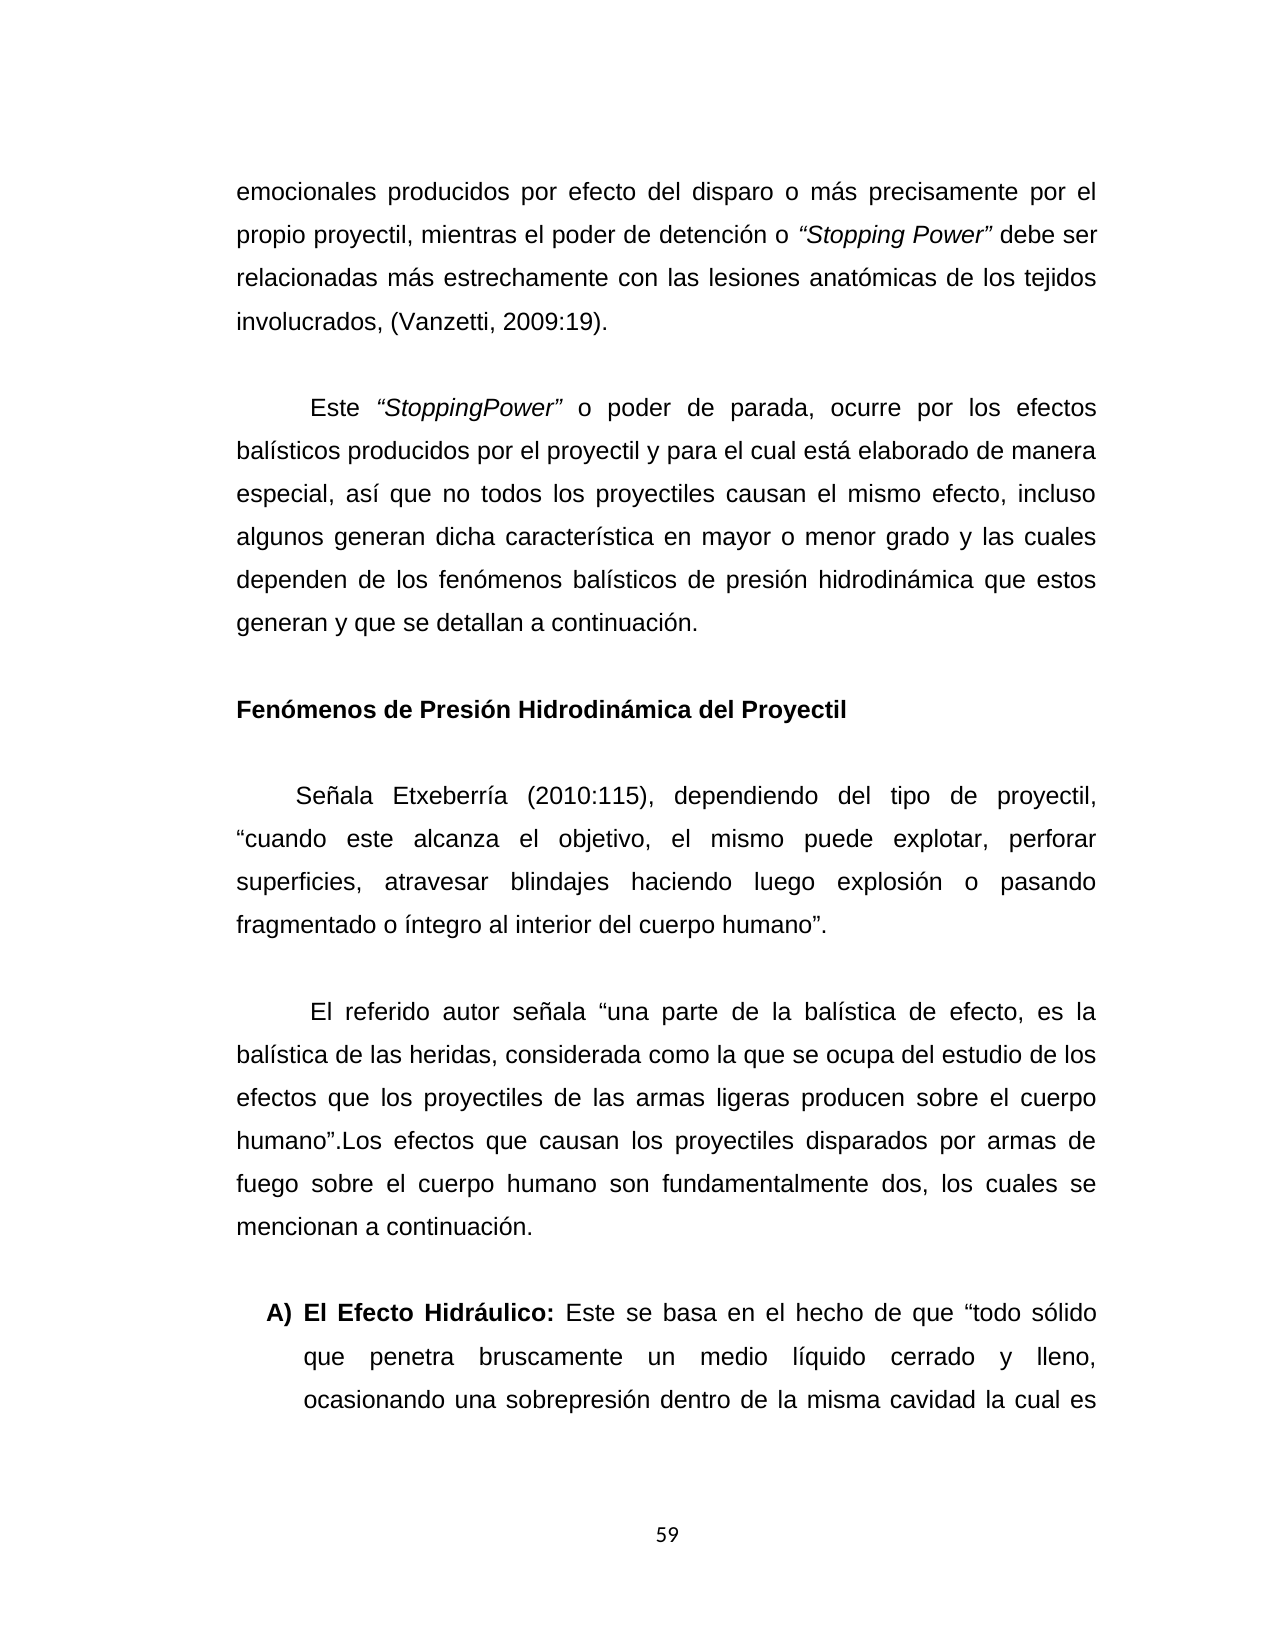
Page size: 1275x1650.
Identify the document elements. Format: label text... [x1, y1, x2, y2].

text El referido autor señala “una parte de la balística de efecto, es la balística de las heridas, considerada como la que se ocupa del estudio de los efectos que los proyectiles de las armas ligeras producen sobre el cuerpo humano”.Los efectos que causan los proyectiles disparados por armas de fuego sobre el cuerpo humano son fundamentalmente dos, los cuales se mencionan a continuación. [236, 997, 1098, 1241]
text Este “StoppingPower” o poder de parada, ocurre por los efectos balísticos producidos por el proyectil y para el cual está elaborado de manera especial, así que no todos los proyectiles causan el mismo efecto, incluso algunos generan dicha característica en mayor o menor grado y las cuales dependen de los fenómenos balísticos de presión hidrodinámica que estos generan y que se detallan a continuación. [236, 393, 1098, 637]
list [266, 1298, 1098, 1413]
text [236, 177, 1098, 335]
text Fenómenos de Presión Hidrodinámica del Proyectil [236, 695, 1098, 723]
text Señala Etxeberría (2010:115), dependiendo del tipo de proyectil, “cuando este alcanza el objetivo, el mismo puede explotar, perforar superficies, atravesar blindajes haciendo luego explosión o pasando fragmentado o íntegro al interior del cuerpo humano”. [236, 781, 1098, 939]
